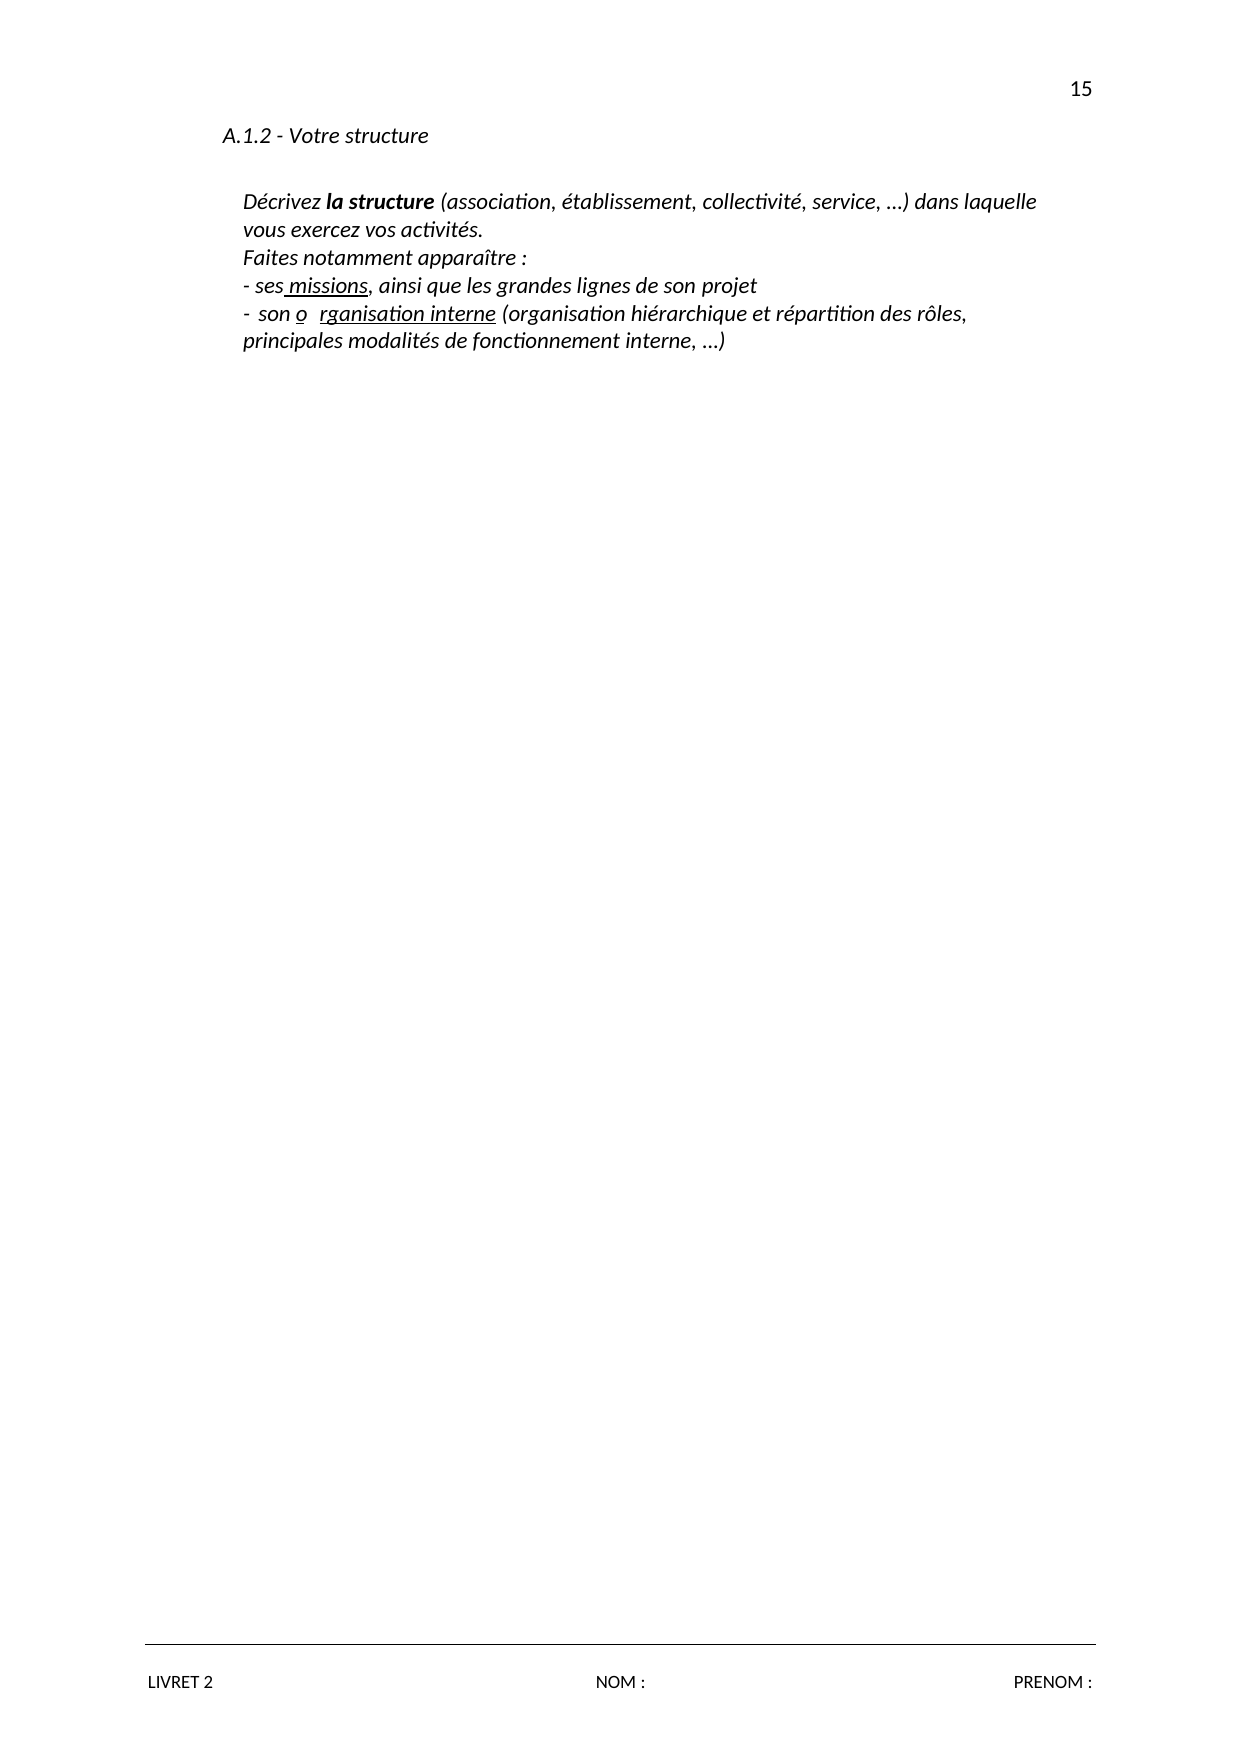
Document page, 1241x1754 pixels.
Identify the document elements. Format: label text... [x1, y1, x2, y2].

list - Votre structure [223, 121, 1128, 149]
